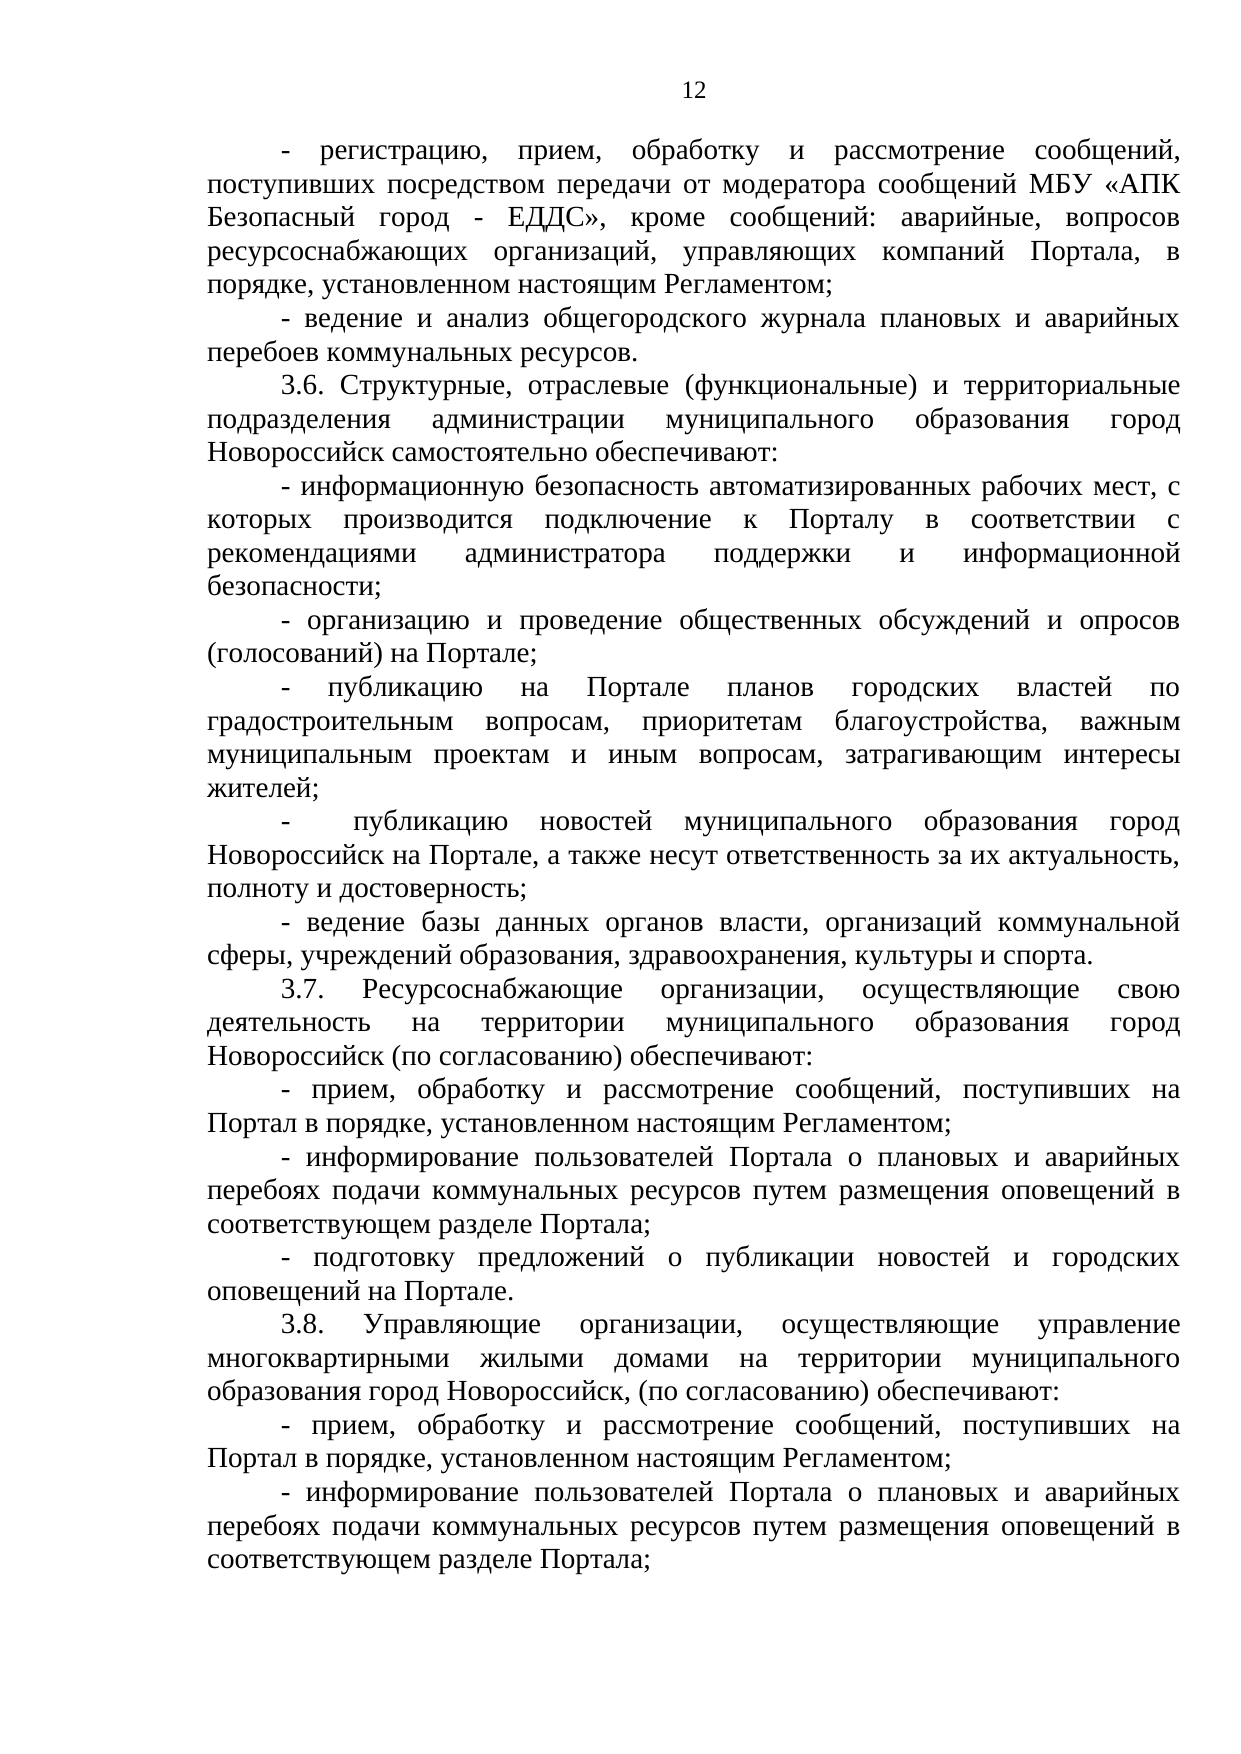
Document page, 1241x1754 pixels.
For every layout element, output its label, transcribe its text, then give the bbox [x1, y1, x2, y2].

text - ведение базы данных органов власти, организаций коммунальной сферы, учреждений образования, здравоохранения, культуры и спорта. [207, 904, 1181, 971]
text 3.7. Ресурсоснабжающие организации, осуществляющие свою деятельность на территории муниципального образования город Новороссийск (по согласованию) обеспечивают: [207, 971, 1181, 1072]
text - прием, обработку и рассмотрение сообщений, поступивших на Портал в порядке, установленном настоящим Регламентом; [207, 1407, 1181, 1474]
text - публикацию на Портале планов городских властей по градостроительным вопросам, приоритетам благоустройства, важным муниципальным проектам и иным вопросам, затрагивающим интересы жителей; [207, 669, 1181, 803]
text - публикацию новостей муниципального образования город Новороссийск на Портале, а также несут ответственность за их актуальность, полноту и достоверность; [207, 803, 1181, 904]
text - прием, обработку и рассмотрение сообщений, поступивших на Портал в порядке, установленном настоящим Регламентом; [207, 1072, 1181, 1139]
text - информирование пользователей Портала о плановых и аварийных перебоях подачи коммунальных ресурсов путем размещения оповещений в соответствующем разделе Портала; [207, 1474, 1181, 1575]
text - информирование пользователей Портала о плановых и аварийных перебоях подачи коммунальных ресурсов путем размещения оповещений в соответствующем разделе Портала; [207, 1139, 1181, 1239]
text - подготовку предложений о публикации новостей и городских оповещений на Портале. [207, 1239, 1181, 1306]
text 3.8. Управляющие организации, осуществляющие управление многоквартирными жилыми домами на территории муниципального образования город Новороссийск, (по согласованию) обеспечивают: [207, 1306, 1181, 1407]
text - информационную безопасность автоматизированных рабочих мест, с которых производится подключение к Порталу в соответствии с рекомендациями администратора поддержки и информационной безопасности; [207, 468, 1181, 602]
text - регистрацию, прием, обработку и рассмотрение сообщений, поступивших посредством передачи от модератора сообщений МБУ «АПК Безопасный город - ЕДДС», кроме сообщений: аварийные, вопросов ресурсоснабжающих организаций, управляющих компаний Портала, в порядке, установленном настоящим Регламентом; [207, 132, 1181, 300]
text 3.6. Структурные, отраслевые (функциональные) и территориальные подразделения администрации муниципального образования город Новороссийск самостоятельно обеспечивают: [207, 367, 1181, 468]
text - ведение и анализ общегородского журнала плановых и аварийных перебоев коммунальных ресурсов. [207, 300, 1181, 367]
text - организацию и проведение общественных обсуждений и опросов (голосований) на Портале; [207, 602, 1181, 669]
